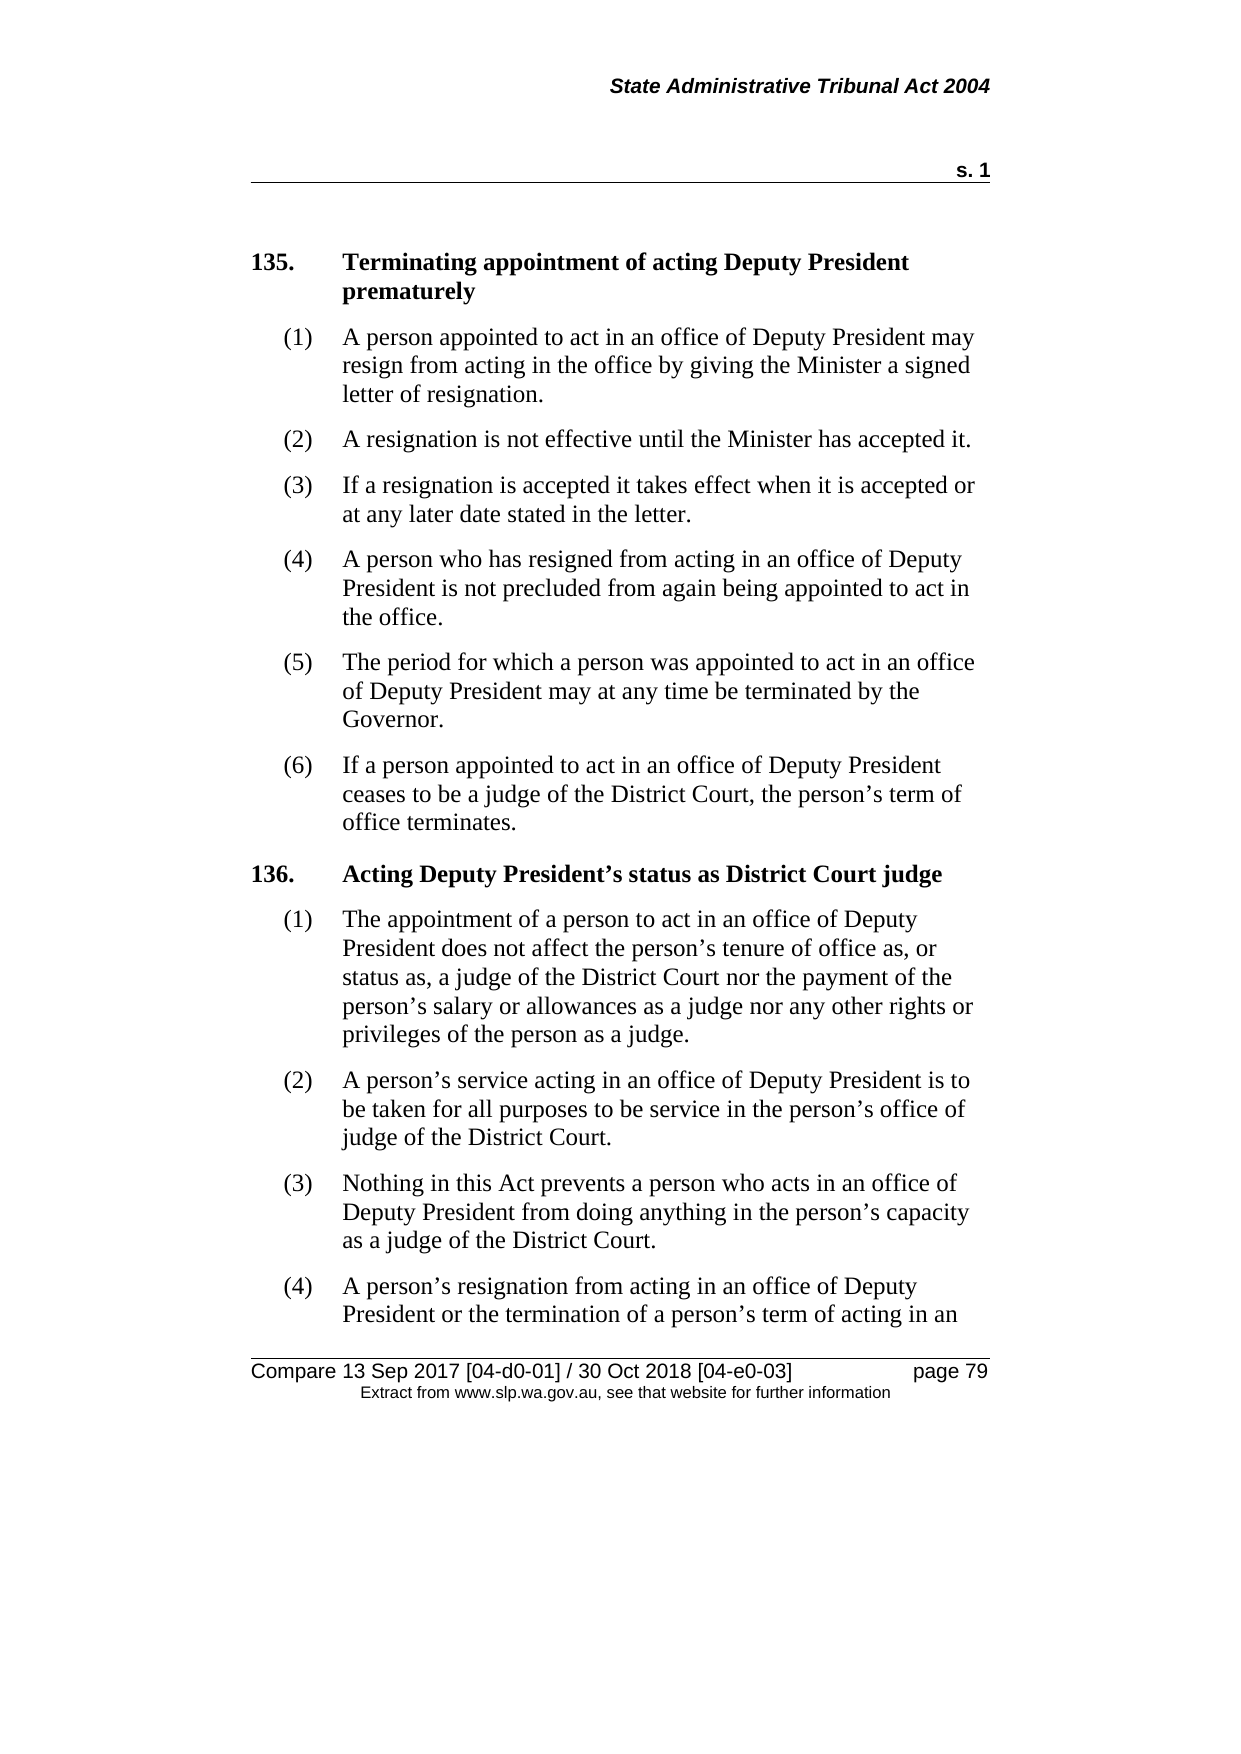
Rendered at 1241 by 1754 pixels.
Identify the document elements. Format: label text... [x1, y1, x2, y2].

text (3) Nothing in this Act prevents a person who acts in an office of Deputy President from doing anything in the person’s capacity as a judge of the District Court. [251, 1168, 990, 1254]
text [251, 1271, 990, 1328]
text (1) A person appointed to act in an office of Deputy President may resign from acting in the office by giving the Minister a signed letter of resignation. [251, 322, 990, 408]
text (3) If a resignation is accepted it takes effect when it is accepted or at any later date stated in the letter. [251, 470, 990, 527]
subtitle 135. Terminating appointment of acting Deputy President prematurely [251, 247, 990, 305]
text (1) The appointment of a person to act in an office of Deputy President does not affect the person’s tenure of office as, or status as, a judge of the District Court nor the payment of the person’s salary or allowances as a judge nor any other rights or privileges of the person as a judge. [251, 904, 990, 1048]
text (2) A person’s service acting in an office of Deputy President is to be taken for all purposes to be service in the person’s office of judge of the District Court. [251, 1065, 990, 1151]
text (5) The period for which a person was appointed to act in an office of Deputy President may at any time be terminated by the Governor. [251, 647, 990, 733]
text (6) If a person appointed to act in an office of Deputy President ceases to be a judge of the District Court, the person’s term of office terminates. [251, 750, 990, 836]
subtitle 136. Acting Deputy President’s status as District Court judge [251, 859, 990, 888]
text (4) A person who has resigned from acting in an office of Deputy President is not precluded from again being appointed to act in the office. [251, 544, 990, 630]
text (2) A resignation is not effective until the Minister has accepted it. [251, 424, 990, 453]
